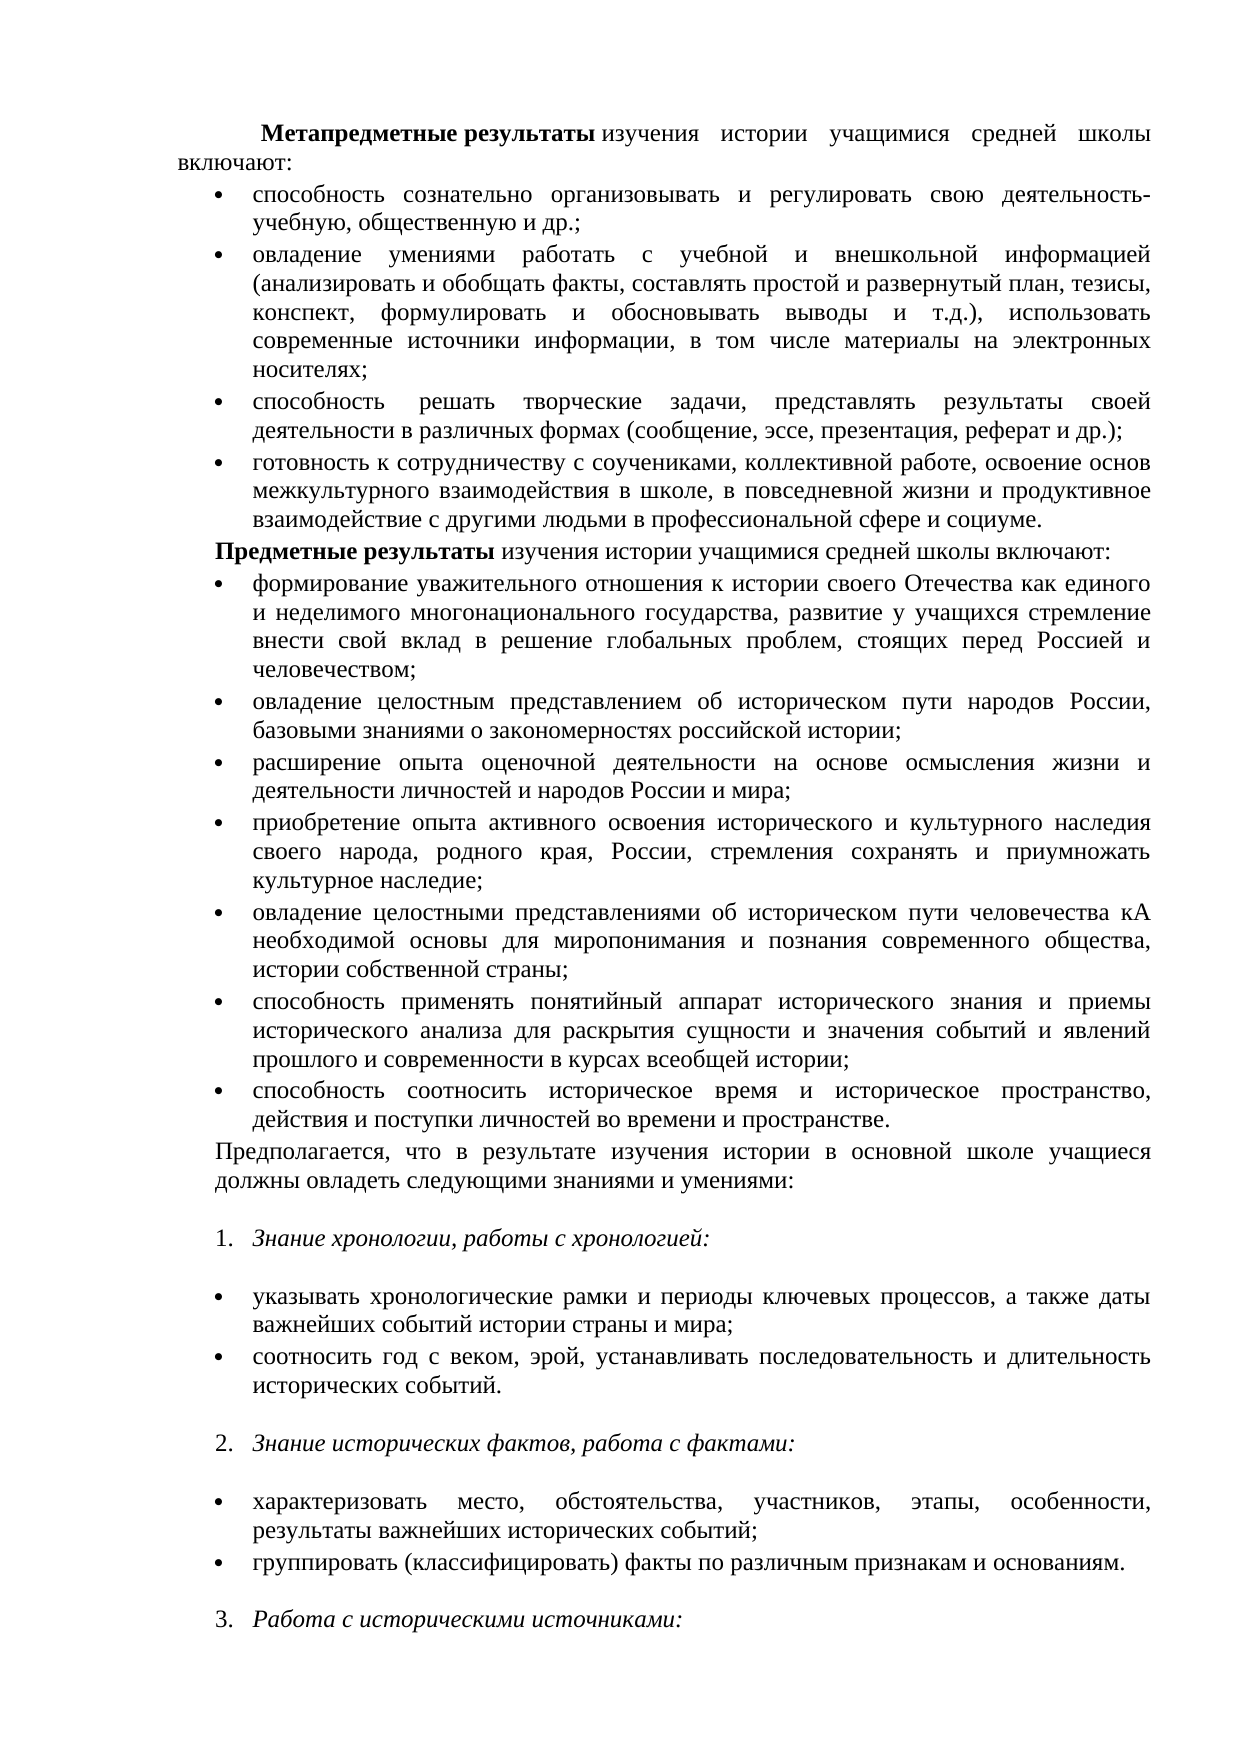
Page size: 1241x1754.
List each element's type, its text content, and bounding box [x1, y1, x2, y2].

list овладение умениями работать с учебной и внешкольной информацией (анализировать и обобщать факты, составлять простой и развернутый план, тезисы, конспект, формулировать и обосновывать выводы и т.д.), использовать современные источники информации, в том числе материалы на электронных носителях; [215, 239, 1152, 383]
list соотносить год с веком, эрой, устанавливать последовательность и длительность исторических событий. [215, 1341, 1152, 1399]
list овладение целостными представлениями об историческом пути человечества кА необходимой основы для миропонимания и познания современного общества, истории собственной страны; [215, 897, 1152, 983]
list указывать хронологические рамки и периоды ключевых процессов, а также даты важнейших событий истории страны и мира; [215, 1281, 1152, 1338]
list приобретение опыта активного освоения исторического и культурного наследия своего народа, родного края, России, стремления сохранять и приумножать культурное наследие; [215, 807, 1152, 894]
list способность соотносить историческое время и историческое пространство, действия и поступки личностей во времени и пространстве. [215, 1076, 1152, 1133]
list способность сознательно организовывать и регулировать свою деятельность- учебную, общественную и др.; [215, 179, 1152, 236]
text Предполагается, что в результате изучения истории в основной школе учащиеся должны овладеть следующими знаниями и умениями: [215, 1136, 1152, 1194]
list характеризовать место, обстоятельства, участников, этапы, особенности, результаты важнейших исторических событий; [215, 1486, 1152, 1543]
list Знание хронологии, работы с хронологией: [215, 1223, 1152, 1252]
list формирование уважительного отношения к истории своего Отечества как единого и неделимого многонационального государства, развитие у учащихся стремление внести свой вклад в решение глобальных проблем, стоящих перед Россией и человечеством; [215, 568, 1152, 683]
list овладение целостным представлением об историческом пути народов России, базовыми знаниями о закономерностях российской истории; [215, 686, 1152, 744]
text Предметные результаты изучения истории учащимися средней школы включают: [215, 536, 1152, 565]
list Знание исторических фактов, работа с фактами: [215, 1428, 1152, 1457]
list способность решать творческие задачи, представлять результаты своей деятельности в различных формах (сообщение, эссе, презентация, реферат и др.); [215, 386, 1152, 444]
list группировать (классифицировать) факты по различным признакам и основаниям. [215, 1547, 1152, 1575]
list расширение опыта оценочной деятельности на основе осмысления жизни и деятельности личностей и народов России и мира; [215, 747, 1152, 804]
list готовность к сотрудничеству с соучениками, коллективной работе, освоение основ межкультурного взаимодействия в школе, в повседневной жизни и продуктивное взаимодействие с другими людьми в профессиональной сфере и социуме. [215, 447, 1152, 533]
text Метапредметные результаты изучения истории учащимися средней школы включают: [177, 118, 1152, 176]
list Работа с историческими источниками: [215, 1604, 1152, 1633]
list способность применять понятийный аппарат исторического знания и приемы исторического анализа для раскрытия сущности и значения событий и явлений прошлого и современности в курсах всеобщей истории; [215, 986, 1152, 1072]
